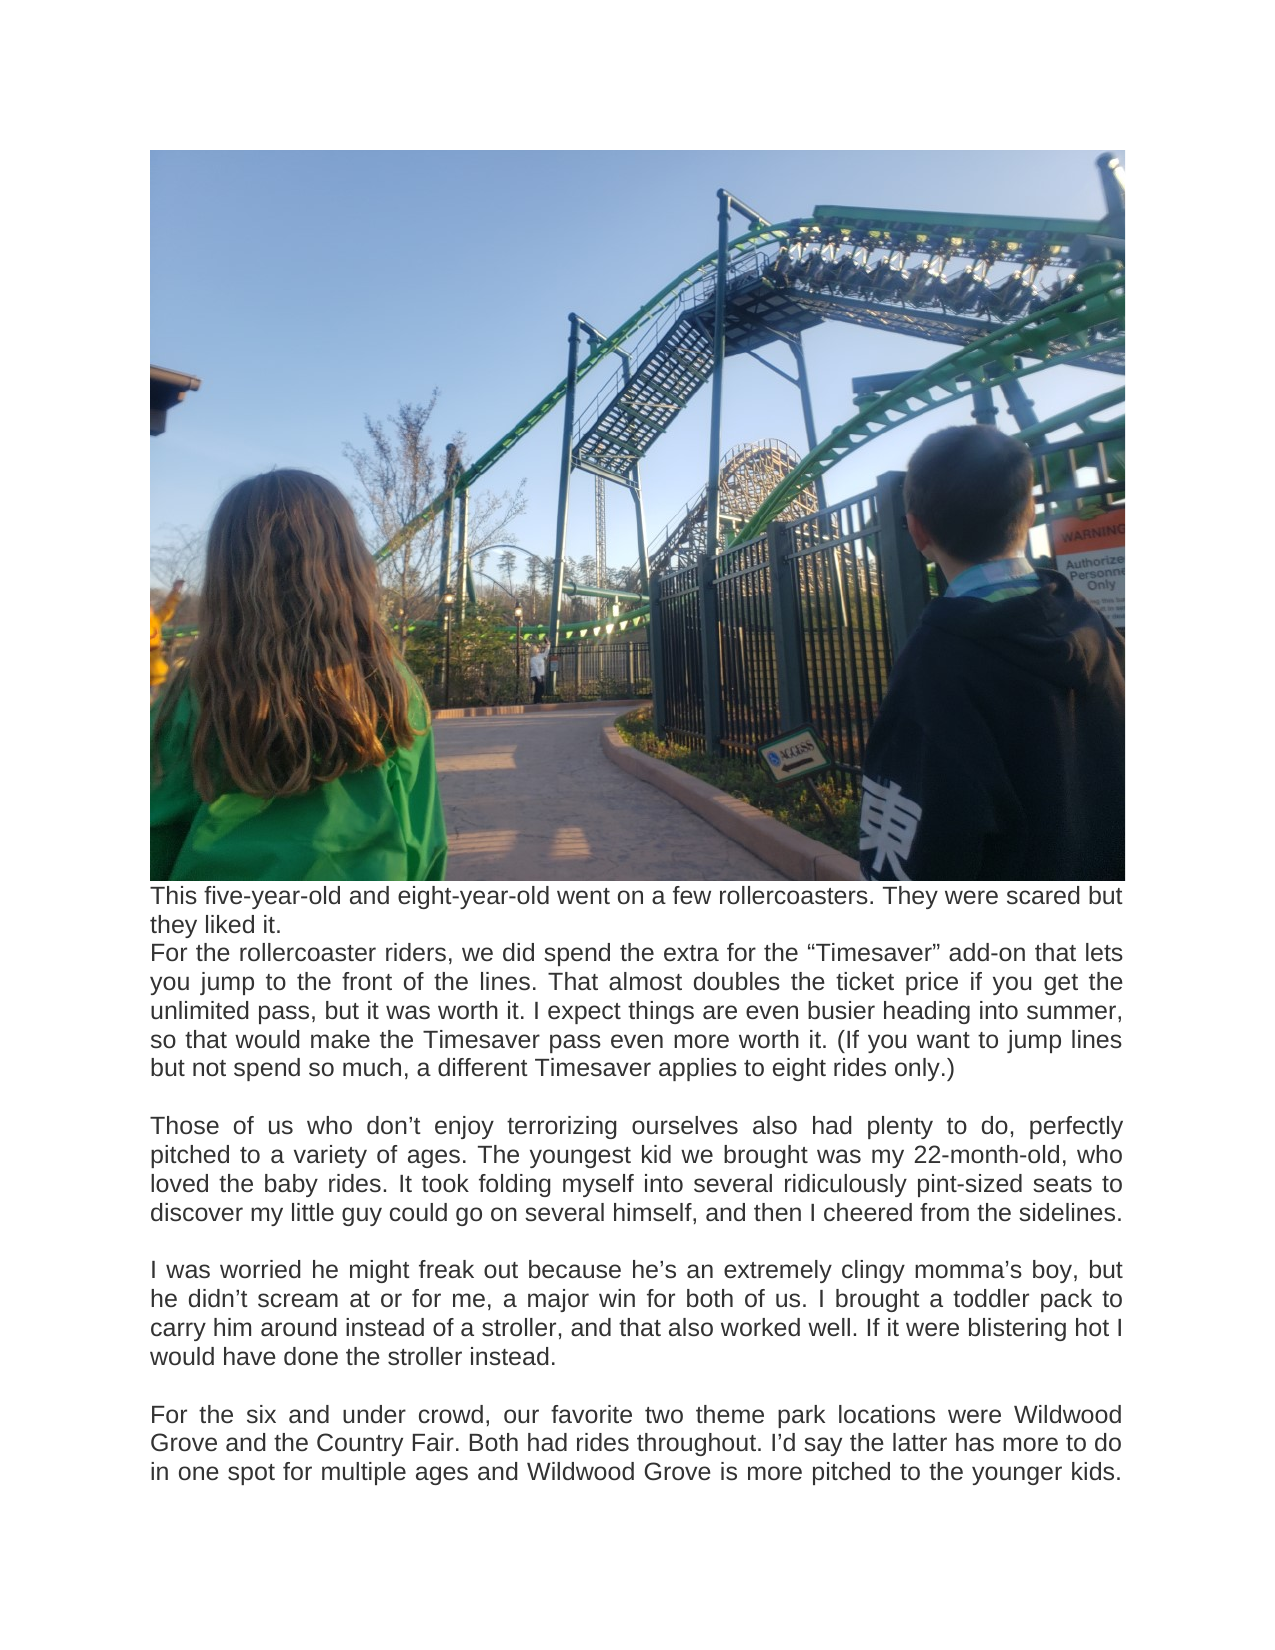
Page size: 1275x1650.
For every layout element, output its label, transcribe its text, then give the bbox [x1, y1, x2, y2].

text Those of us who don’t enjoy terrorizing ourselves also had plenty to do, perfectly pitched to a variety of ages. The youngest kid we brought was my 22-month-old, who loved the baby rides. It took folding myself into several ridiculously pint-sized seats to discover my little guy could go on several himself, and then I cheered from the sidelines. [150, 1111, 1125, 1226]
text This five-year-old and eight-year-old went on a few rollercoasters. They were scared but they liked it. [150, 881, 1125, 938]
picture [150, 150, 1125, 881]
text For the rollercoaster riders, we did spend the extra for the “Timesaver” add-on that lets you jump to the front of the lines. That almost doubles the ticket price if you get the unlimited pass, but it was worth it. I expect things are even busier heading into summer, so that would make the Timesaver pass even more worth it. (If you want to jump lines but not spend so much, a different Timesaver applies to eight rides only.) [150, 938, 1125, 1082]
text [150, 1399, 1125, 1486]
text I was worried he might freak out because he’s an extremely clingy momma’s boy, but he didn’t scream at or for me, a major win for both of us. I brought a toddler pack to carry him around instead of a stroller, and that also worked well. If it were blistering hot I would have done the stroller instead. [150, 1255, 1125, 1370]
